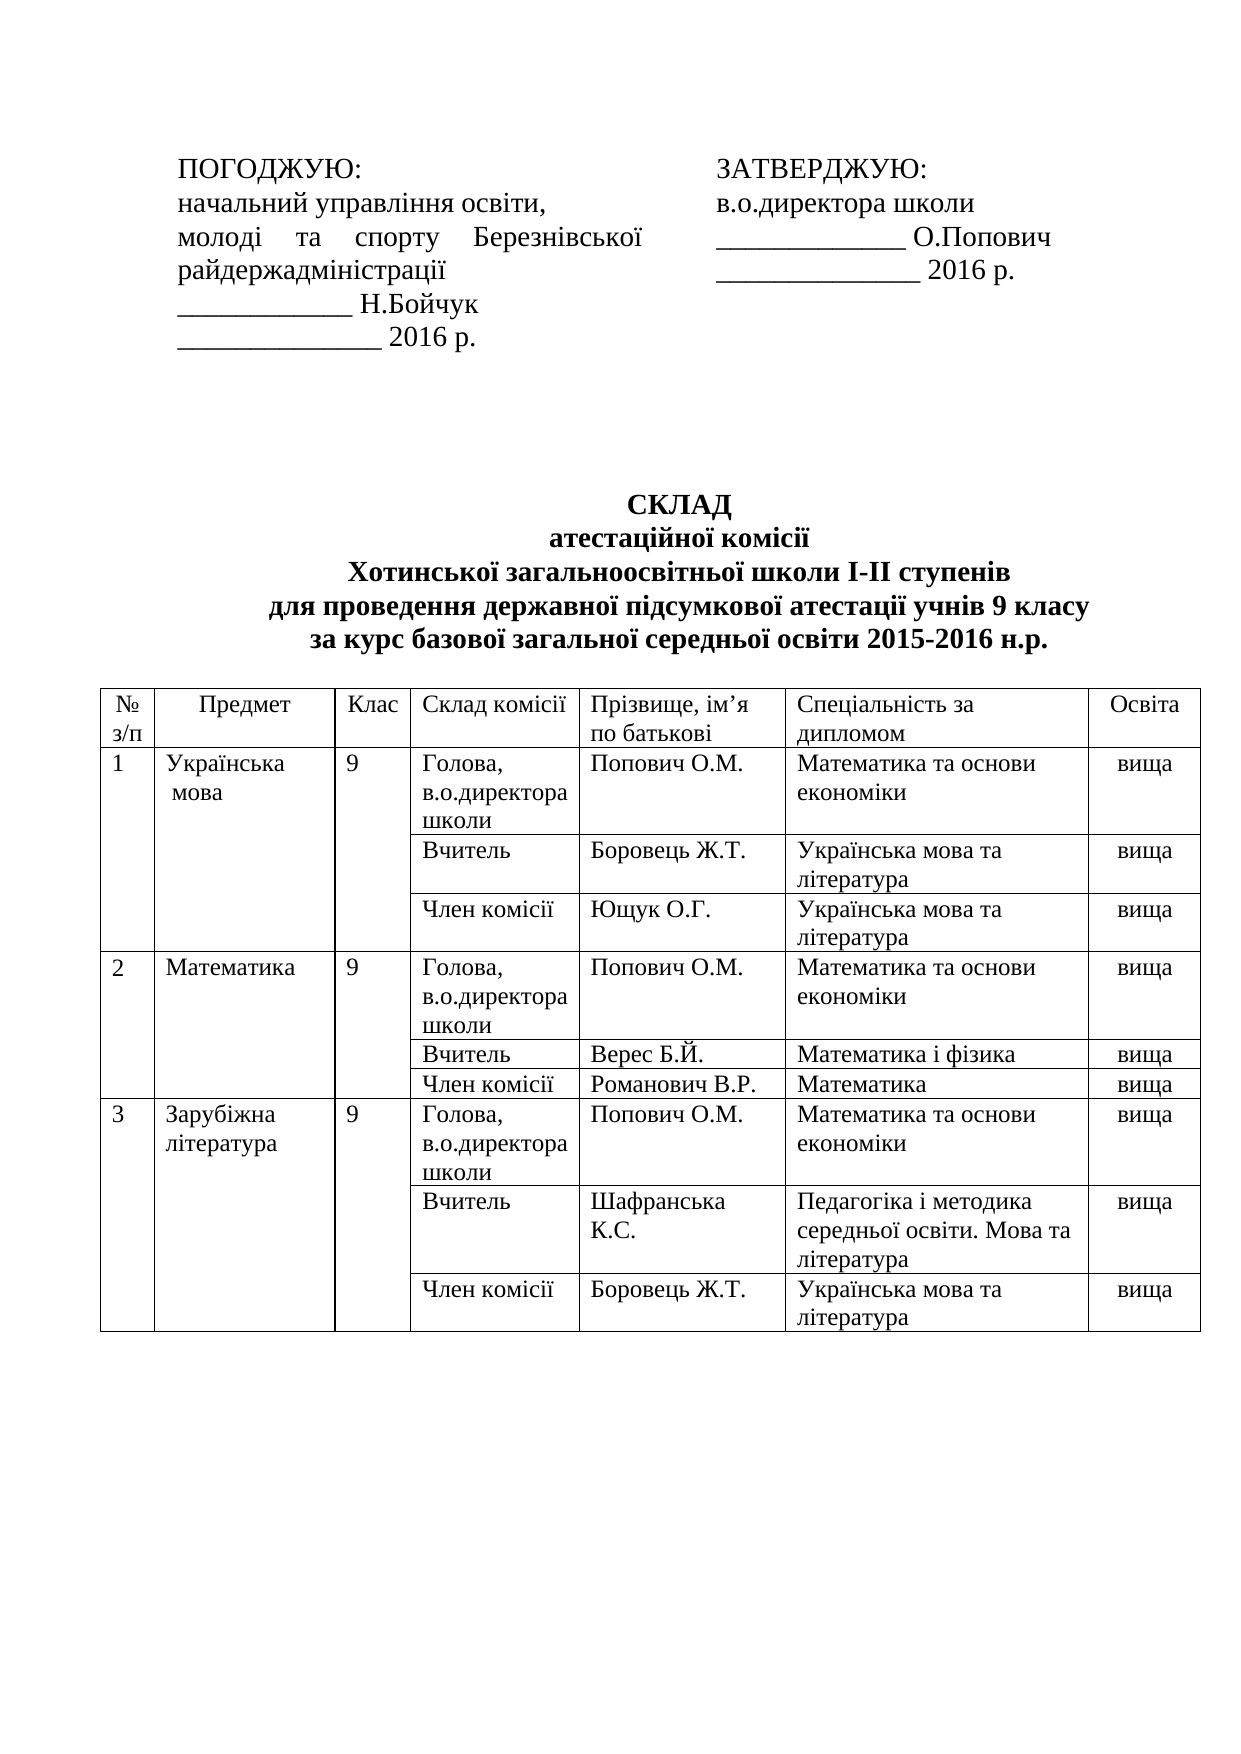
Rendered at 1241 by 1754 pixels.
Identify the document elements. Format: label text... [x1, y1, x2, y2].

text ______________ 2016 р. [716, 252, 1181, 286]
text за курс базової загальної середньої освіти 2015-2016 н.р. [177, 621, 1181, 655]
text ______________ 2016 р. [177, 319, 642, 353]
table_cell Член комісії [411, 1069, 579, 1098]
table_cell вища [1089, 1099, 1200, 1185]
table_cell Голова, в.о.директора школи [411, 952, 579, 1038]
table_cell вища [1089, 894, 1200, 951]
table_cell 9 [336, 952, 410, 1098]
text СКЛАД [177, 487, 1181, 521]
table_cell Зарубіжна література [155, 1099, 334, 1331]
table_cell 1 [101, 748, 154, 951]
text молоді та спорту Березнівської райдержадміністрації [177, 219, 642, 286]
table_cell Член комісії [411, 894, 579, 951]
table_cell Математика [155, 952, 334, 1098]
text в.о.директора школи [716, 185, 1181, 219]
table_cell Голова, в.о.директора школи [411, 1099, 579, 1185]
table_cell Попович О.М. [580, 748, 785, 834]
table_header Спеціальність за дипломом [786, 689, 1088, 747]
table_cell Українська мова та література [786, 835, 1088, 893]
table_header Предмет [155, 689, 334, 747]
table_header Клас [336, 689, 410, 747]
text ЗАТВЕРДЖУЮ: [716, 152, 1181, 185]
table_header Освіта [1089, 689, 1200, 747]
table_cell Математика та основи економіки [786, 952, 1088, 1038]
table_cell Педагогіка і методика середньої освіти. Мова та література [786, 1186, 1088, 1273]
text _____________ О.Попович [716, 219, 1181, 252]
table_header № з/п [101, 689, 154, 747]
text ____________ Н.Бойчук [177, 286, 642, 319]
text атестаційної комісії [177, 521, 1181, 554]
table_cell Вчитель [411, 835, 579, 893]
table_cell Ющук О.Г. [580, 894, 785, 951]
table_cell Член комісії [411, 1274, 579, 1331]
table_cell Математика і фізика [786, 1040, 1088, 1068]
table_cell Попович О.М. [580, 1099, 785, 1185]
text для проведення державної підсумкової атестації учнів 9 класу [177, 588, 1181, 621]
table_cell Боровець Ж.Т. [580, 835, 785, 893]
table_cell Українська мова та література [786, 894, 1088, 951]
table_cell Українська мова [155, 748, 334, 951]
table_cell 2 [101, 952, 154, 1098]
table_cell Вчитель [411, 1040, 579, 1068]
table_cell 9 [336, 748, 410, 951]
table_cell Математика та основи економіки [786, 748, 1088, 834]
table_cell Вчитель [411, 1186, 579, 1273]
table_cell вища [1089, 835, 1200, 893]
table_cell Українська мова та література [786, 1274, 1088, 1331]
table_cell вища [1089, 1040, 1200, 1068]
table_cell Верес Б.Й. [580, 1040, 785, 1068]
table_cell 9 [336, 1099, 410, 1331]
text ПОГОДЖУЮ: [177, 152, 642, 185]
table_cell Шафранська К.С. [580, 1186, 785, 1273]
table_cell 3 [101, 1099, 154, 1331]
table_header Прізвище, ім’я по батькові [580, 689, 785, 747]
table_cell Математика та основи економіки [786, 1099, 1088, 1185]
table_cell вища [1089, 1069, 1200, 1098]
table_cell вища [1089, 748, 1200, 834]
table_cell вища [1089, 952, 1200, 1038]
table_cell Боровець Ж.Т. [580, 1274, 785, 1331]
text начальний управління освіти, [177, 185, 642, 219]
table_cell вища [1089, 1274, 1200, 1331]
table_cell Романович В.Р. [580, 1069, 785, 1098]
table_cell вища [1089, 1186, 1200, 1273]
table_header Склад комісії [411, 689, 579, 747]
table_cell Математика [786, 1069, 1088, 1098]
table_cell Попович О.М. [580, 952, 785, 1038]
text Хотинської загальноосвітньої школи І-ІІ ступенів [177, 554, 1181, 588]
table_cell Голова, в.о.директора школи [411, 748, 579, 834]
